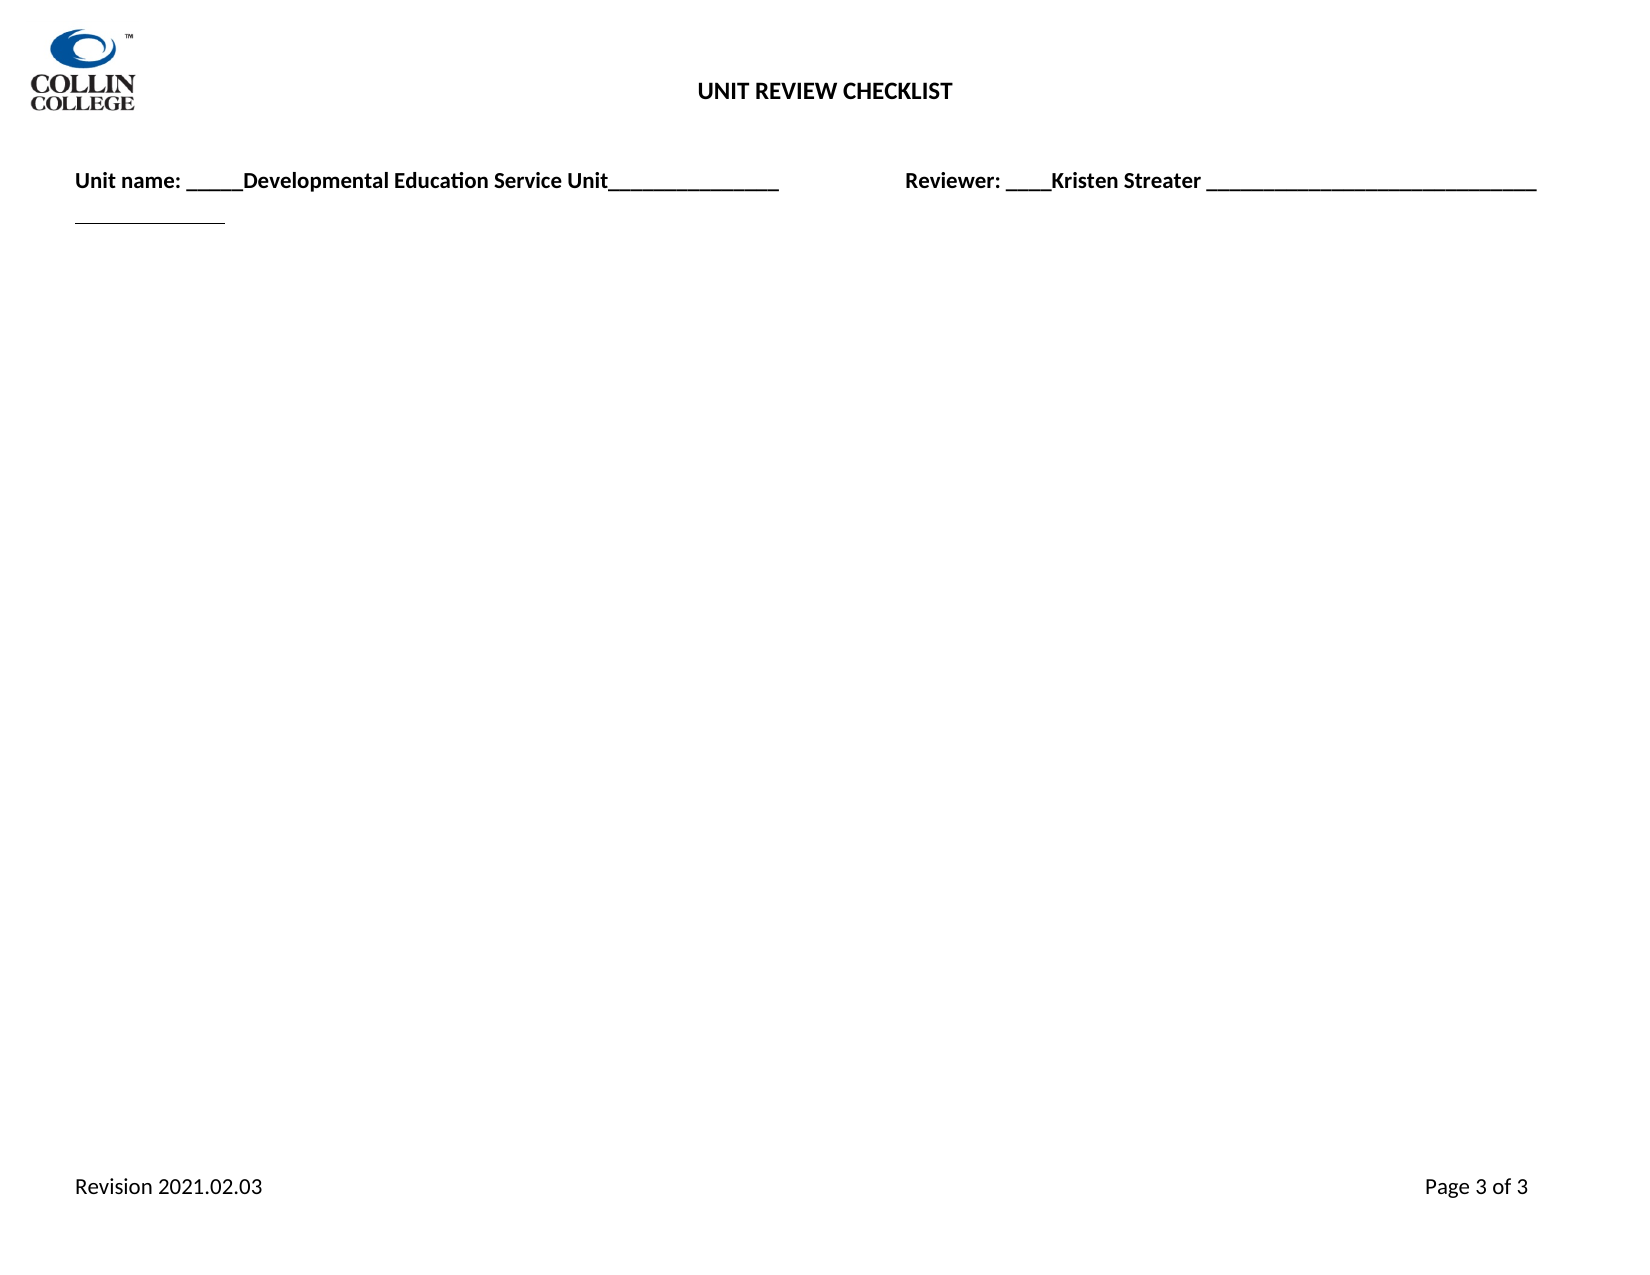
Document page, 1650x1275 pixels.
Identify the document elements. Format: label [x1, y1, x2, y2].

picture [25, 21, 139, 124]
